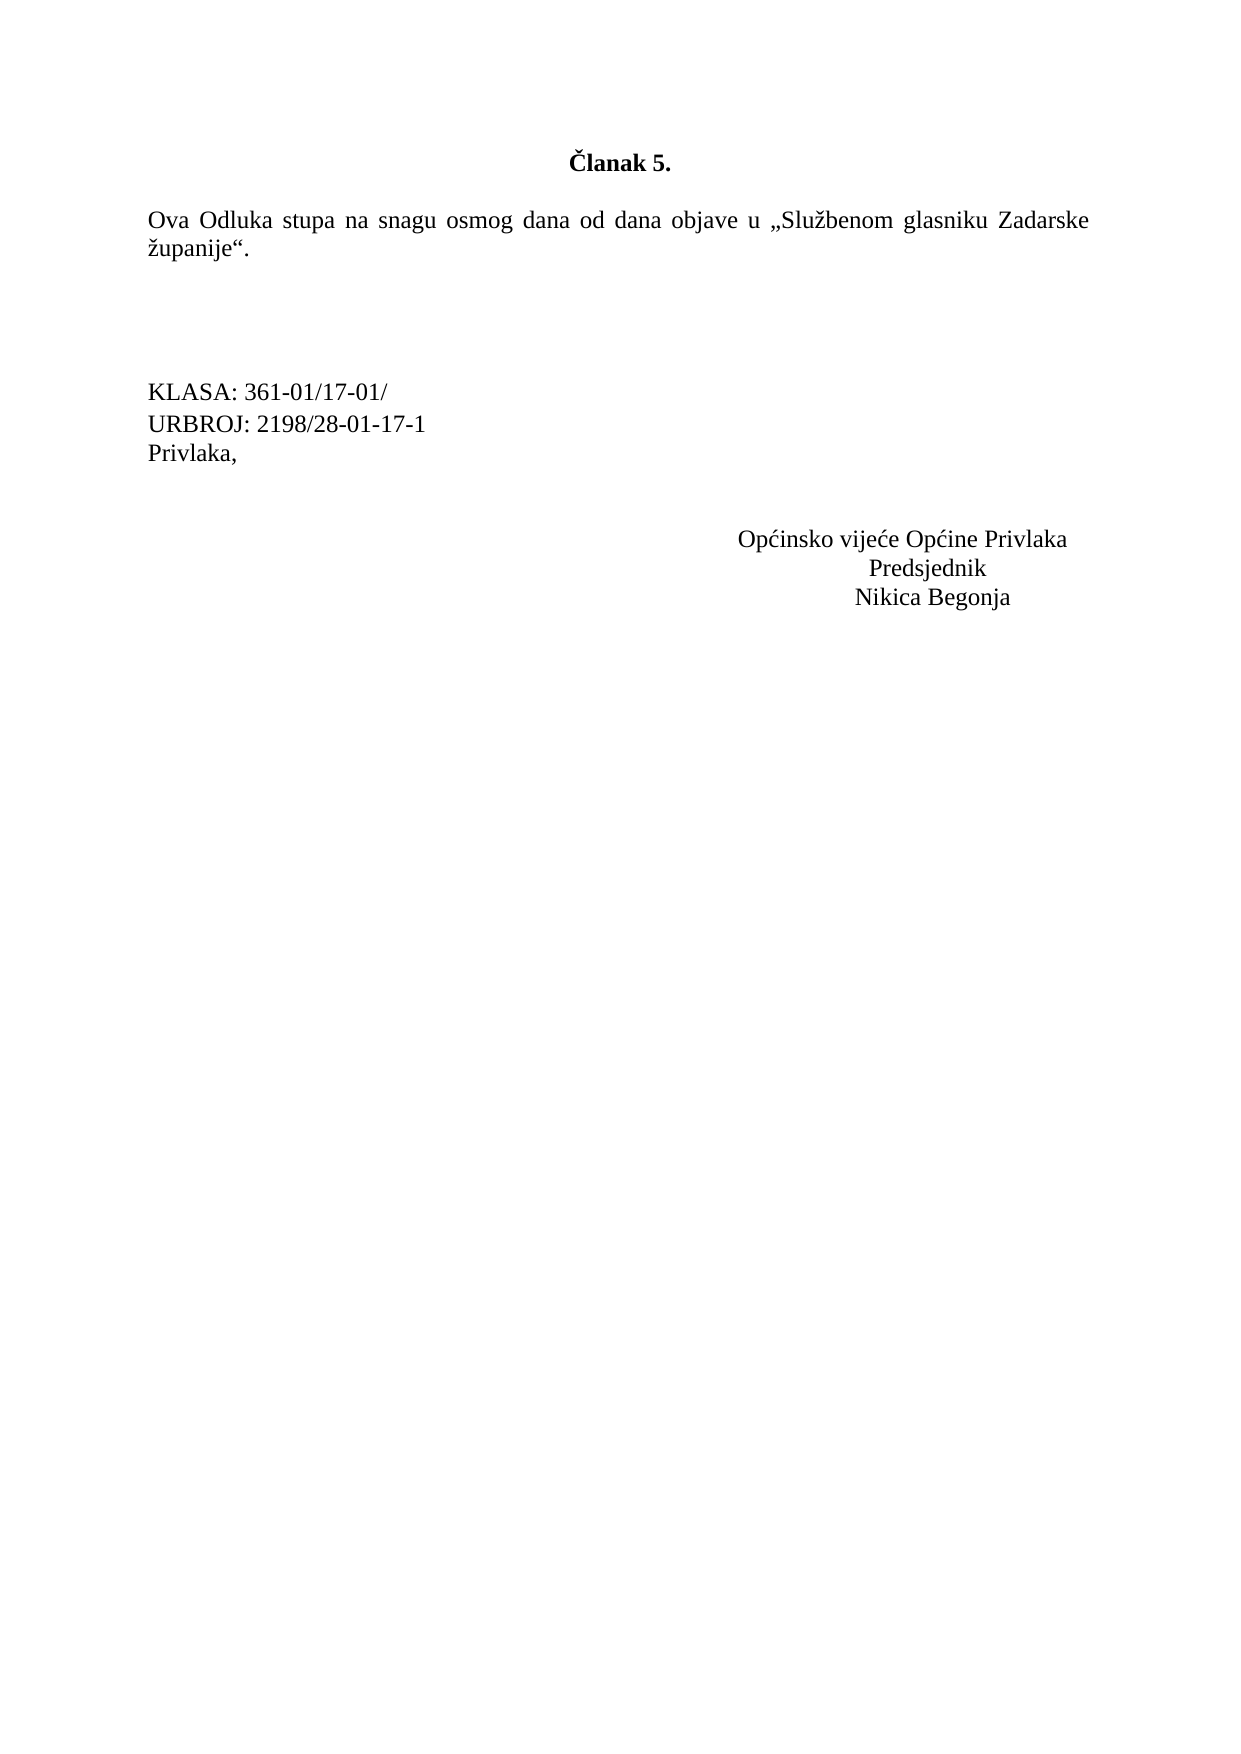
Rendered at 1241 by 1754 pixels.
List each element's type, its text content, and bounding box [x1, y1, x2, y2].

text Predsjednik [762, 553, 1093, 582]
text Nikica Begonja [148, 582, 1093, 611]
text URBROJ: 2198/28-01-17-1 [148, 409, 1093, 438]
text KLASA: 361-01/17-01/ [148, 377, 1093, 406]
text Članak 5. [568, 148, 1093, 176]
text Općinsko vijeće Općine Privlaka [664, 524, 1093, 553]
text Privlaka, [148, 438, 1093, 467]
text Ova Odluka stupa na snagu osmog dana od dana objave u „Službenom glasniku Zadarske županije“. [148, 206, 1091, 262]
